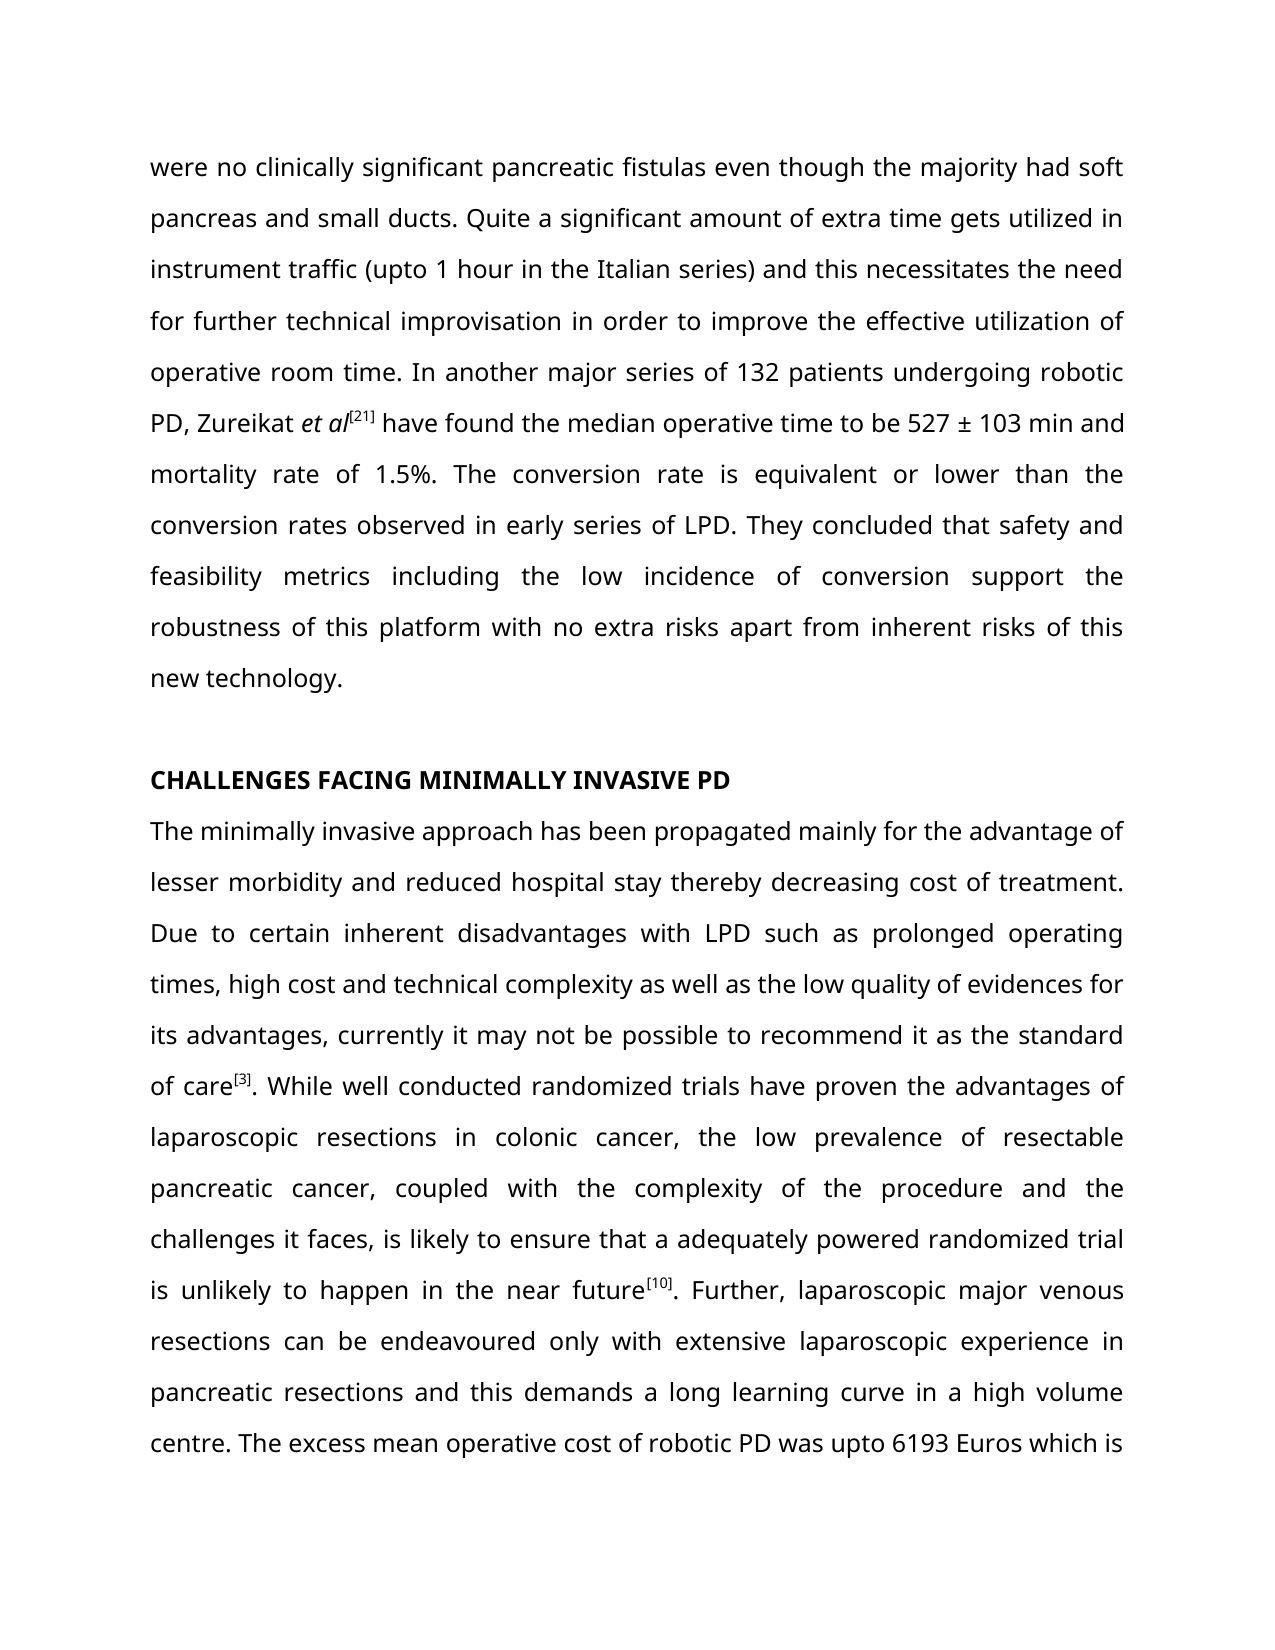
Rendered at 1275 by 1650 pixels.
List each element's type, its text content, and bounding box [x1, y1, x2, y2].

text CHALLENGES FACING MINIMALLY INVASIVE PD [150, 762, 1125, 797]
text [150, 150, 1125, 694]
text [150, 813, 1125, 1460]
